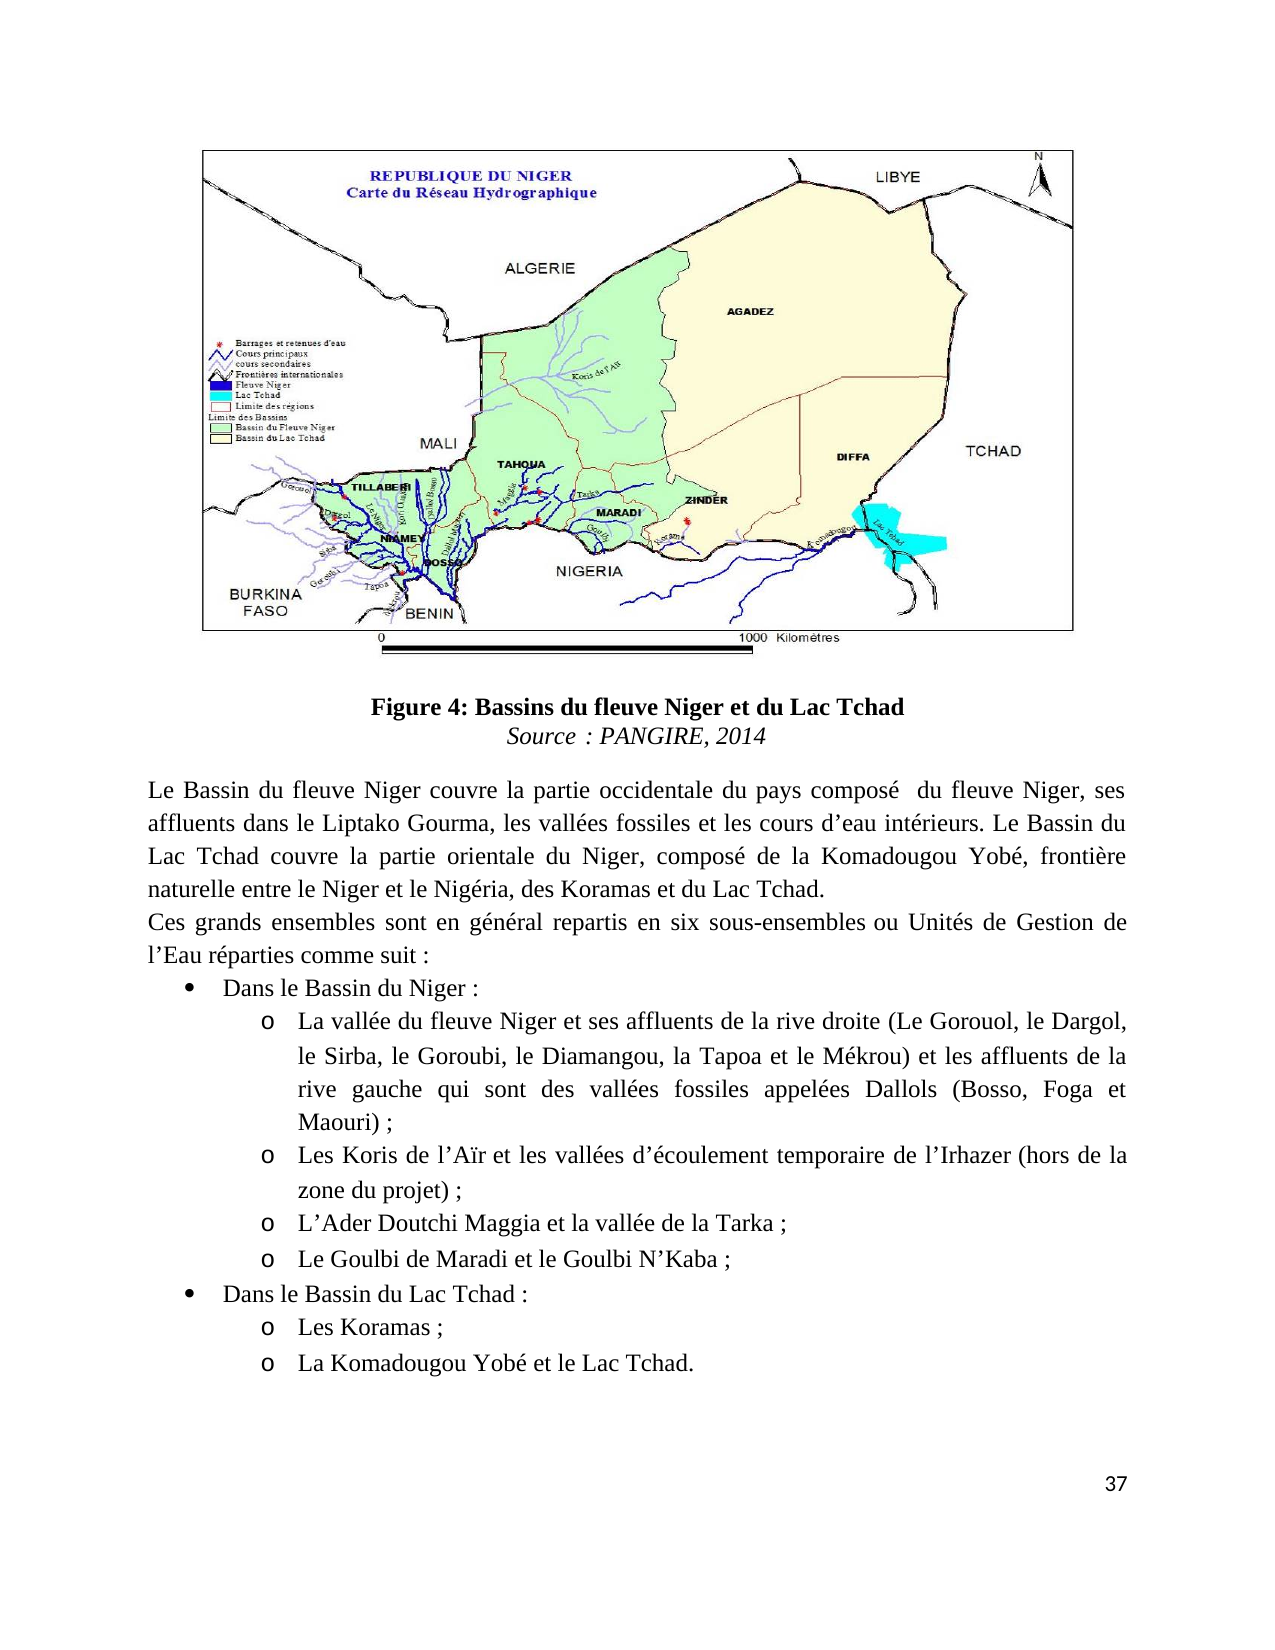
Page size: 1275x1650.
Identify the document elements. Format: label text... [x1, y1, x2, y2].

list Le Goulbi de Maradi et le Goulbi N’Kaba ; [260, 1244, 1127, 1275]
list La Komadougou Yobé et le Lac Tchad. [260, 1348, 1127, 1378]
list Les Koris de l’Aïr et les vallées d’écoulement temporaire de l’Irhazer (hors de la zone du projet) ; [260, 1140, 1127, 1204]
list La vallée du fleuve Niger et ses affluents de la rive droite (Le Gorouol, le Dargol, le Sirba, le Goroubi, le Diamangou, la Tapoa et le Mékrou) et les affluents de la rive gauche qui sont des vallées fossiles appelées Dallols (Bosso, Foga et Maouri) ; [260, 1006, 1127, 1136]
text Ces grands ensembles sont en général repartis en six sous-ensembles ou Unités de Gestion de l’Eau réparties comme suit : [148, 907, 1127, 969]
text Figure 4: Bassins du fleuve Niger et du Lac Tchad [148, 692, 1127, 721]
text Le Bassin du fleuve Niger couvre la partie occidentale du pays composé du fleuve Niger, ses affluents dans le Liptako Gourma, les vallées fossiles et les cours d’eau intérieurs. Le Bassin du Lac Tchad couvre la partie orientale du Niger, composé de la Komadougou Yobé, frontière naturelle entre le Niger et le Nigéria, des Koramas et du Lac Tchad. [148, 775, 1127, 903]
list Dans le Bassin du Niger : [185, 973, 1127, 1002]
list L’Ader Doutchi Maggia et la vallée de la Tarka ; [260, 1208, 1127, 1239]
list Dans le Bassin du Lac Tchad : [185, 1279, 1127, 1308]
picture [199, 147, 1076, 664]
text Source : PANGIRE, 2014 [148, 721, 1127, 750]
list Les Koramas ; [260, 1312, 1127, 1343]
